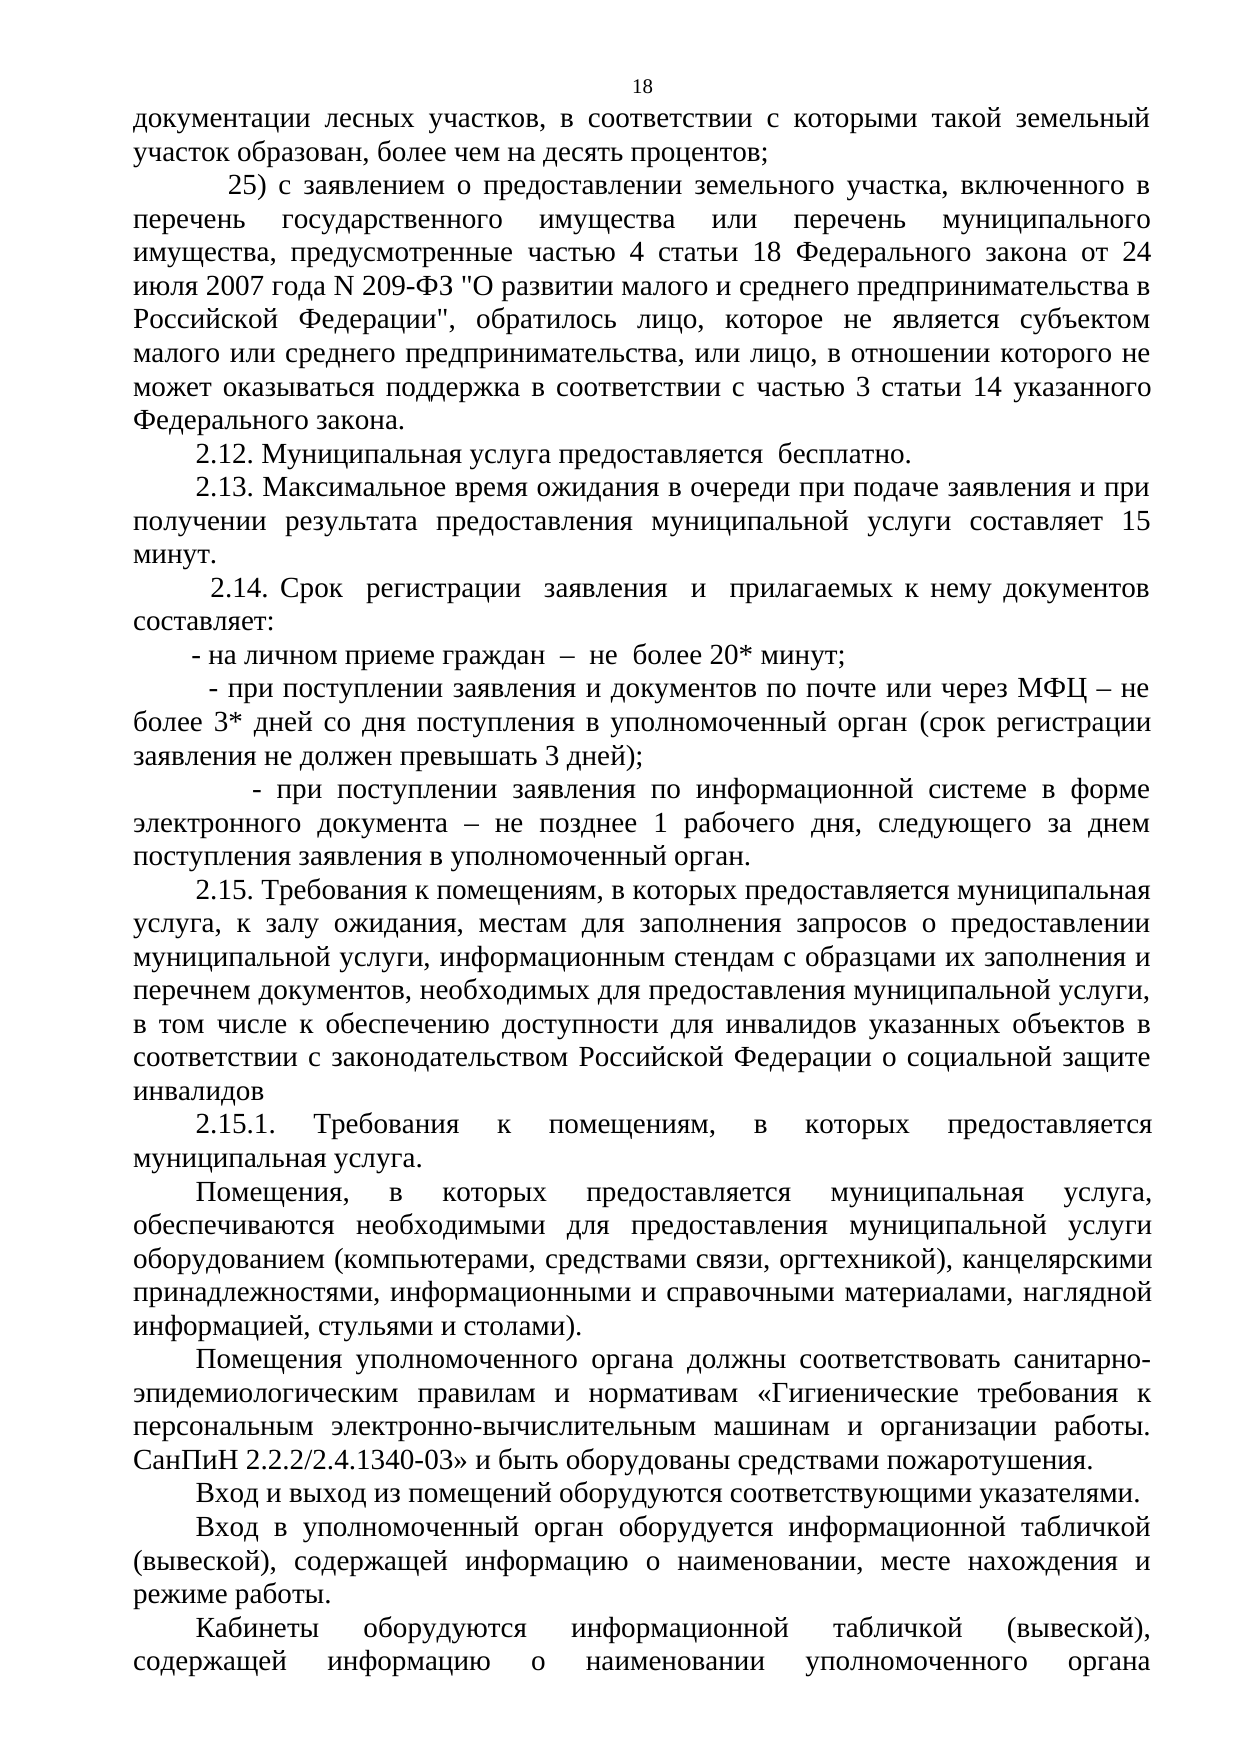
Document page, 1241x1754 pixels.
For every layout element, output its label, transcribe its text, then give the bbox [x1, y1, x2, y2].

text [133, 1610, 1152, 1677]
text Помещения уполномоченного органа должны соответствовать санитарно-эпидемиологическим правилам и нормативам «Гигиенические требования к персональным электронно-вычислительным машинам и организации работы. СанПиН 2.2.2/2.4.1340-03» и быть оборудованы средствами пожаротушения. [133, 1341, 1152, 1476]
text - при поступлении заявления по информационной системе в форме электронного документа – не позднее 1 рабочего дня, следующего за днем поступления заявления в уполномоченный орган. [133, 771, 1152, 872]
text Помещения, в которых предоставляется муниципальная услуга, обеспечиваются необходимыми для предоставления муниципальной услуги оборудованием (компьютерами, средствами связи, оргтехникой), канцелярскими принадлежностями, информационными и справочными материалами, наглядной информацией, стульями и столами). [133, 1174, 1153, 1341]
text Вход и выход из помещений оборудуются соответствующими указателями. [133, 1476, 1152, 1509]
text Вход в уполномоченный орган оборудуется информационной табличкой (вывеской), содержащей информацию о наименовании, месте нахождения и режиме работы. [133, 1509, 1152, 1610]
text - на личном приеме граждан – не более 20* минут; [133, 637, 1152, 671]
text 2.12. Муниципальная услуга предоставляется бесплатно. [133, 436, 1152, 469]
text 25) с заявлением о предоставлении земельного участка, включенного в перечень государственного имущества или перечень муниципального имущества, предусмотренные частью 4 статьи 18 Федерального закона от 24 июля 2007 года N 209-ФЗ "О развитии малого и среднего предпринимательства в Российской Федерации", обратилось лицо, которое не является субъектом малого или среднего предпринимательства, или лицо, в отношении которого не может оказываться поддержка в соответствии с частью 3 статьи 14 указанного Федерального закона. [133, 167, 1152, 436]
text 2.15.1. Требования к помещениям, в которых предоставляется муниципальная услуга. [133, 1107, 1153, 1174]
text 2.13. Максимальное время ожидания в очереди при подаче заявления и при получении результата предоставления муниципальной услуги составляет 15 минут. [133, 469, 1152, 570]
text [133, 100, 1152, 167]
text 2.15. Требования к помещениям, в которых предоставляется муниципальная услуга, к залу ожидания, местам для заполнения запросов о предоставлении муниципальной услуги, информационным стендам с образцами их заполнения и перечнем документов, необходимых для предоставления муниципальной услуги, в том числе к обеспечению доступности для инвалидов указанных объектов в соответствии с законодательством Российской Федерации о социальной защите инвалидов [133, 872, 1152, 1107]
text 2.14. Срок регистрации заявления и прилагаемых к нему документов составляет: [133, 570, 1152, 637]
text - при поступлении заявления и документов по почте или через МФЦ – не более 3* дней со дня поступления в уполномоченный орган (срок регистрации заявления не должен превышать 3 дней); [133, 671, 1152, 771]
